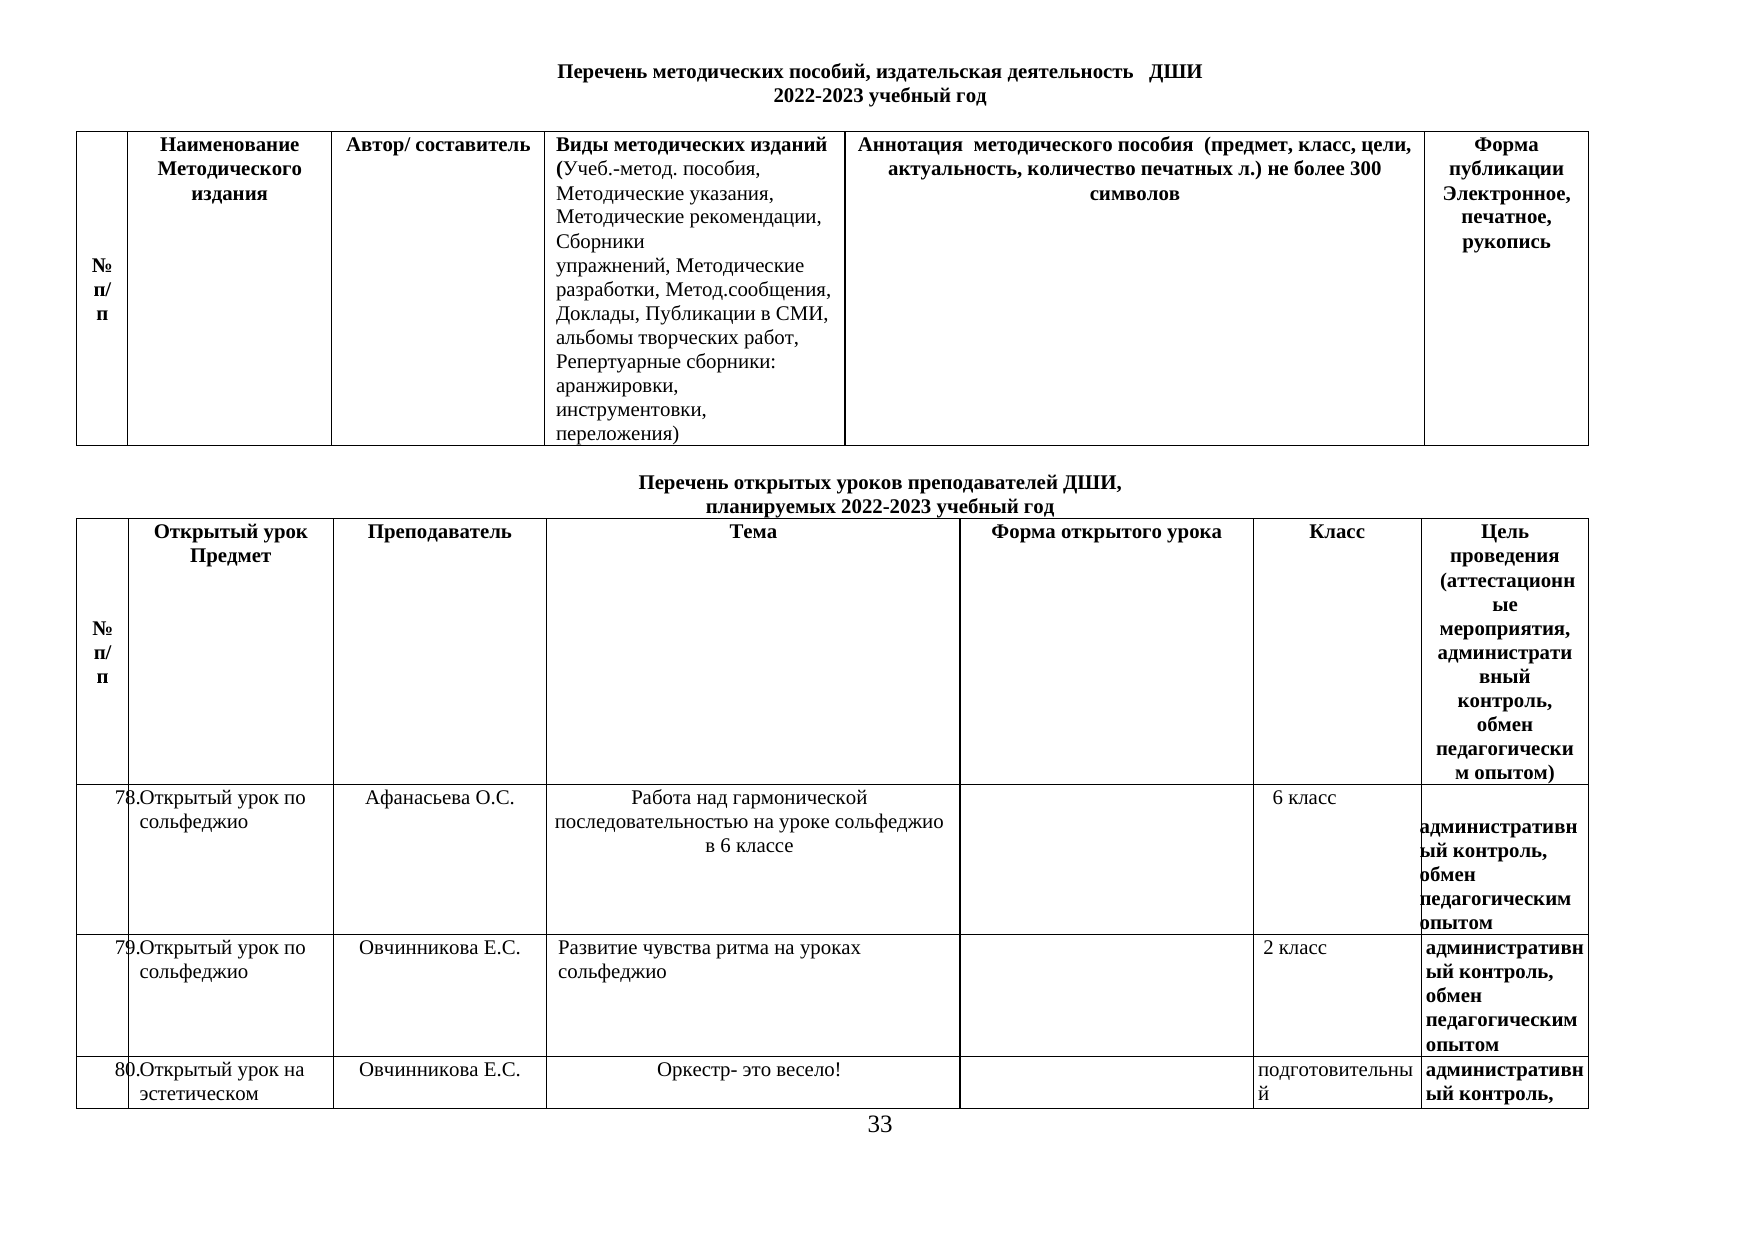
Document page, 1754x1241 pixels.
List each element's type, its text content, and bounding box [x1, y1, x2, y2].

table_header Форма открытого урока [961, 519, 1253, 784]
table_cell [77, 1057, 128, 1108]
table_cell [547, 1057, 959, 1108]
table_cell 6 класс [1254, 785, 1421, 934]
text Перечень открытых уроков преподавателей ДШИ, [124, 470, 1636, 494]
table_cell [77, 785, 128, 934]
table_cell Овчинникова Е.С. [334, 1057, 546, 1108]
table_cell Работа над гармонической последовательностью на уроке сольфеджио в 6 классе [547, 785, 959, 934]
table_header Аннотация методического пособия (предмет, класс, цели, актуальность, количество печатных л.) не более 300 символов [846, 132, 1424, 445]
table_cell [961, 935, 1253, 1056]
table_header Класс [1254, 519, 1421, 784]
table_header Виды методических изданий (Учеб.-метод. пособия, Методические указания, Методические рекомендации, Сборники упражнений, Методические разработки, Метод.сообщения, Доклады, Публикации в СМИ, альбомы творческих работ, Репертуарные сборники: аранжировки, инструментовки, переложения) [545, 132, 844, 445]
table_cell административный контроль, обмен педагогическим опытом [1422, 785, 1588, 934]
table_header Цель проведения (аттестационные мероприятия, административный контроль, обмен педагогическим опытом) [1422, 519, 1588, 784]
table_cell подготовительный [1254, 1057, 1421, 1108]
text планируемых 2022-2023 учебный год [124, 494, 1636, 518]
table_cell Развитие чувства ритма на уроках сольфеджио [547, 935, 959, 1056]
table_header Наименование Методического издания [128, 132, 331, 445]
table_cell Открытый урок по сольфеджио [129, 785, 333, 934]
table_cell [129, 1057, 333, 1108]
table_header Тема [547, 519, 959, 784]
table_cell Овчинникова Е.С. [334, 935, 546, 1056]
table_cell Открытый урок по сольфеджио [129, 935, 333, 1056]
table_cell 2 класс [1254, 935, 1421, 1056]
text Перечень методических пособий, издательская деятельность ДШИ [124, 59, 1636, 83]
table_cell [77, 935, 128, 1056]
table_cell [961, 785, 1253, 934]
table_header Автор/ составитель [332, 132, 544, 445]
table_cell [961, 1057, 1253, 1108]
table_header № п/п [77, 519, 128, 784]
table_header Преподаватель [334, 519, 546, 784]
table_header Форма публикации Электронное, печатное, рукопись [1425, 132, 1588, 445]
table_cell административный контроль, обмен педагогическим опытом [1422, 935, 1588, 1056]
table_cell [1422, 1057, 1588, 1108]
table_header Открытый урок Предмет [129, 519, 333, 784]
table_cell Афанасьева О.С. [334, 785, 546, 934]
table_header № п/п [77, 132, 127, 445]
text 2022-2023 учебный год [124, 83, 1636, 107]
